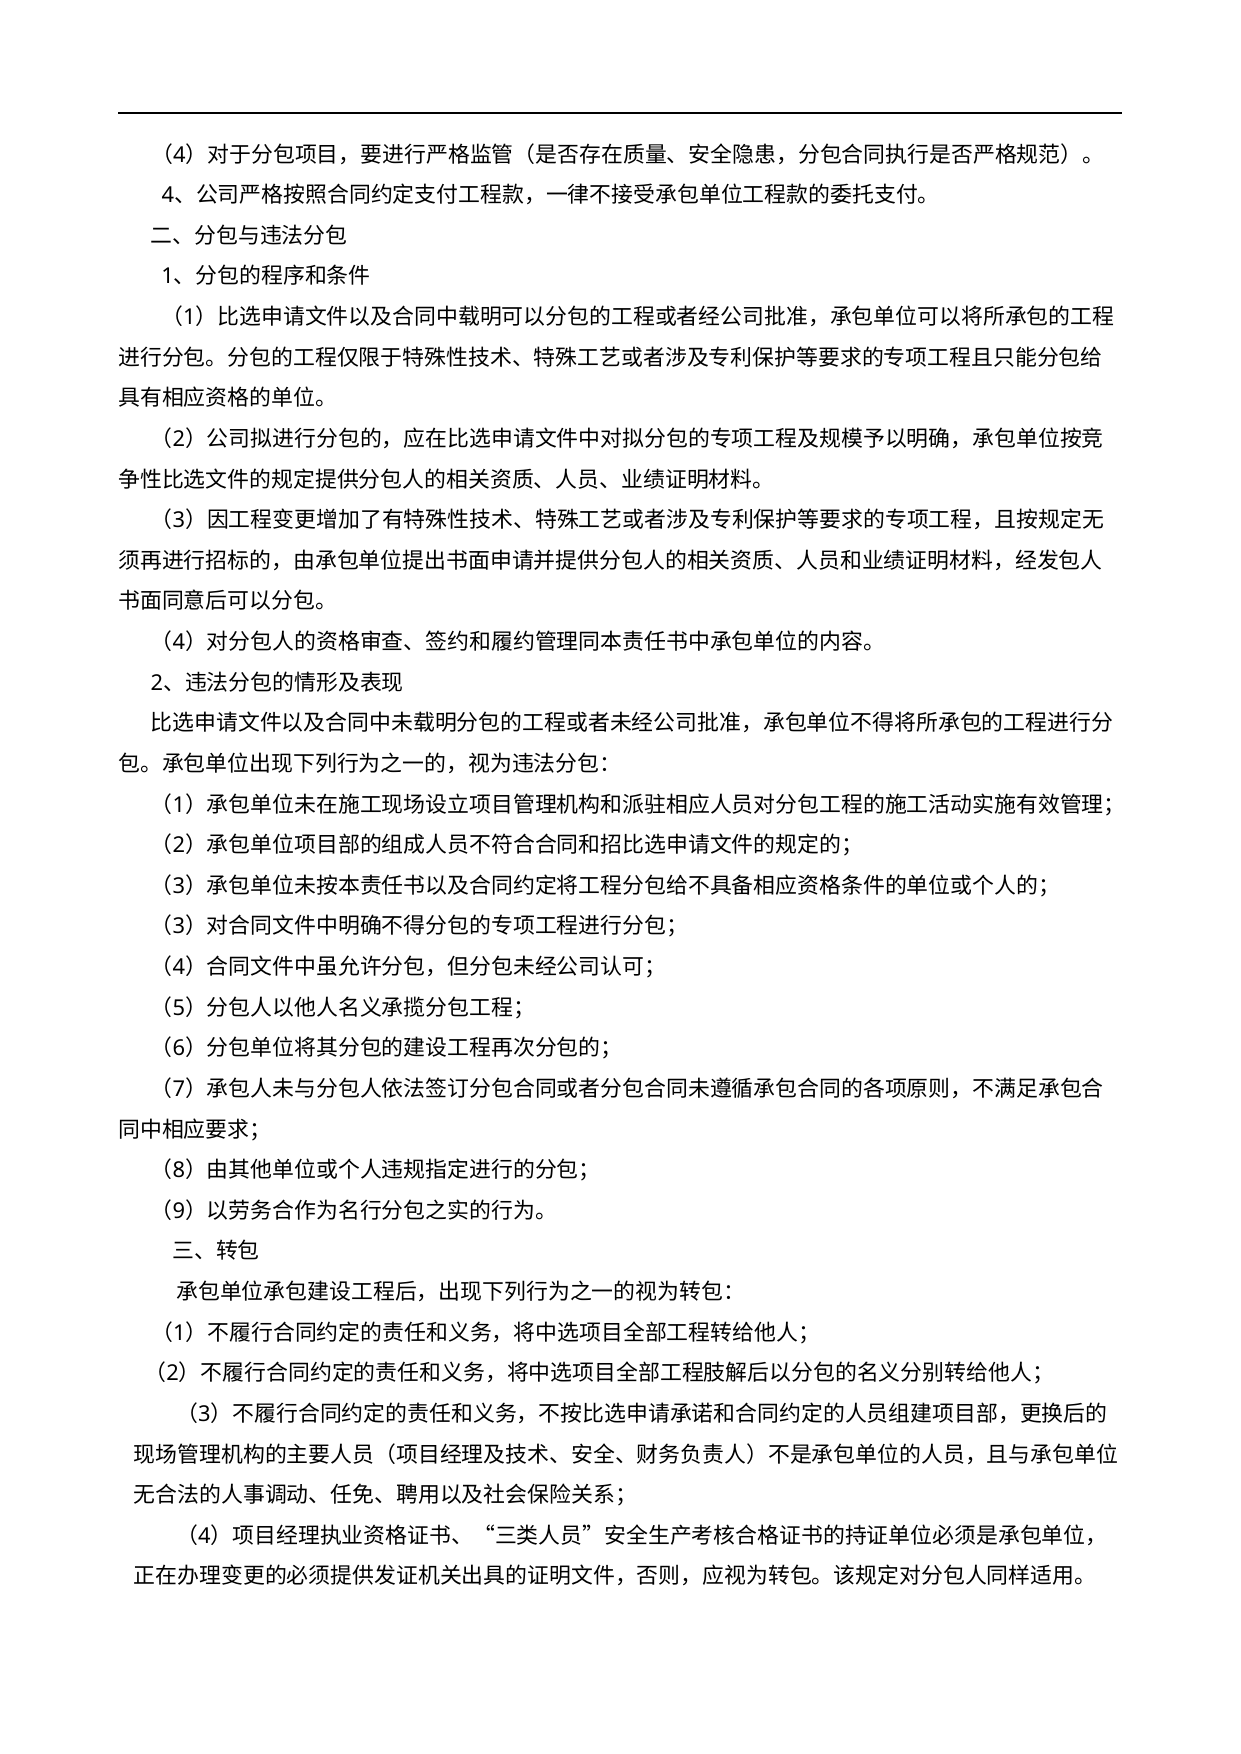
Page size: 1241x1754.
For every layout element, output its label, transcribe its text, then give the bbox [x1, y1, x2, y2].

text 二、分包与违法分包 [118, 211, 1122, 251]
text 1、分包的程序和条件 [118, 251, 1122, 292]
text 2、违法分包的情形及表现 [118, 658, 1122, 698]
text （2）公司拟进行分包的，应在比选申请文件中对拟分包的专项工程及规模予以明确，承包单位按竞争性比选文件的规定提供分包人的相关资质、人员、业绩证明材料。 [118, 414, 1122, 495]
text （4）对于分包项目，要进行严格监管（是否存在质量、安全隐患，分包合同执行是否严格规范）。 [118, 129, 1122, 170]
text （1）比选申请文件以及合同中载明可以分包的工程或者经公司批准，承包单位可以将所承包的工程进行分包。分包的工程仅限于特殊性技术、特殊工艺或者涉及专利保护等要求的专项工程且只能分包给具有相应资格的单位。 [118, 292, 1122, 414]
text 三、转包 [118, 1226, 1122, 1267]
text 承包单位承包建设工程后，出现下列行为之一的视为转包： [133, 1267, 1122, 1308]
text （1）承包单位未在施工现场设立项目管理机构和派驻相应人员对分包工程的施工活动实施有效管理； [118, 779, 1122, 820]
text （3）承包单位未按本责任书以及合同约定将工程分包给不具备相应资格条件的单位或个人的； [118, 861, 1122, 901]
text （3）对合同文件中明确不得分包的专项工程进行分包； [118, 901, 1122, 942]
text （3）因工程变更增加了有特殊性技术、特殊工艺或者涉及专利保护等要求的专项工程，且按规定无须再进行招标的，由承包单位提出书面申请并提供分包人的相关资质、人员和业绩证明材料，经发包人书面同意后可以分包。 [118, 495, 1122, 617]
text （2）承包单位项目部的组成人员不符合合同和招比选申请文件的规定的； [118, 820, 1122, 861]
text （7）承包人未与分包人依法签订分包合同或者分包合同未遵循承包合同的各项原则，不满足承包合同中相应要求； [118, 1064, 1122, 1145]
text （4）对分包人的资格审查、签约和履约管理同本责任书中承包单位的内容。 [118, 617, 1122, 658]
text （8）由其他单位或个人违规指定进行的分包； [118, 1145, 1122, 1186]
text （4）项目经理执业资格证书、“三类人员”安全生产考核合格证书的持证单位必须是承包单位，正在办理变更的必须提供发证机关出具的证明文件，否则，应视为转包。该规定对分包人同样适用。 [133, 1511, 1122, 1592]
text （4）合同文件中虽允许分包，但分包未经公司认可； [118, 942, 1122, 983]
text （2）不履行合同约定的责任和义务，将中选项目全部工程肢解后以分包的名义分别转给他人； [133, 1348, 1122, 1389]
text （6）分包单位将其分包的建设工程再次分包的； [118, 1023, 1122, 1064]
text （1）不履行合同约定的责任和义务，将中选项目全部工程转给他人； [118, 1308, 1122, 1348]
text （5）分包人以他人名义承揽分包工程； [118, 983, 1122, 1023]
text 4、公司严格按照合同约定支付工程款，一律不接受承包单位工程款的委托支付。 [118, 170, 1122, 211]
text （3）不履行合同约定的责任和义务，不按比选申请承诺和合同约定的人员组建项目部，更换后的现场管理机构的主要人员（项目经理及技术、安全、财务负责人）不是承包单位的人员，且与承包单位无合法的人事调动、任免、聘用以及社会保险关系； [133, 1389, 1122, 1511]
text 比选申请文件以及合同中未载明分包的工程或者未经公司批准，承包单位不得将所承包的工程进行分包。承包单位出现下列行为之一的，视为违法分包： [118, 698, 1122, 779]
text （9）以劳务合作为名行分包之实的行为。 [118, 1186, 1122, 1226]
